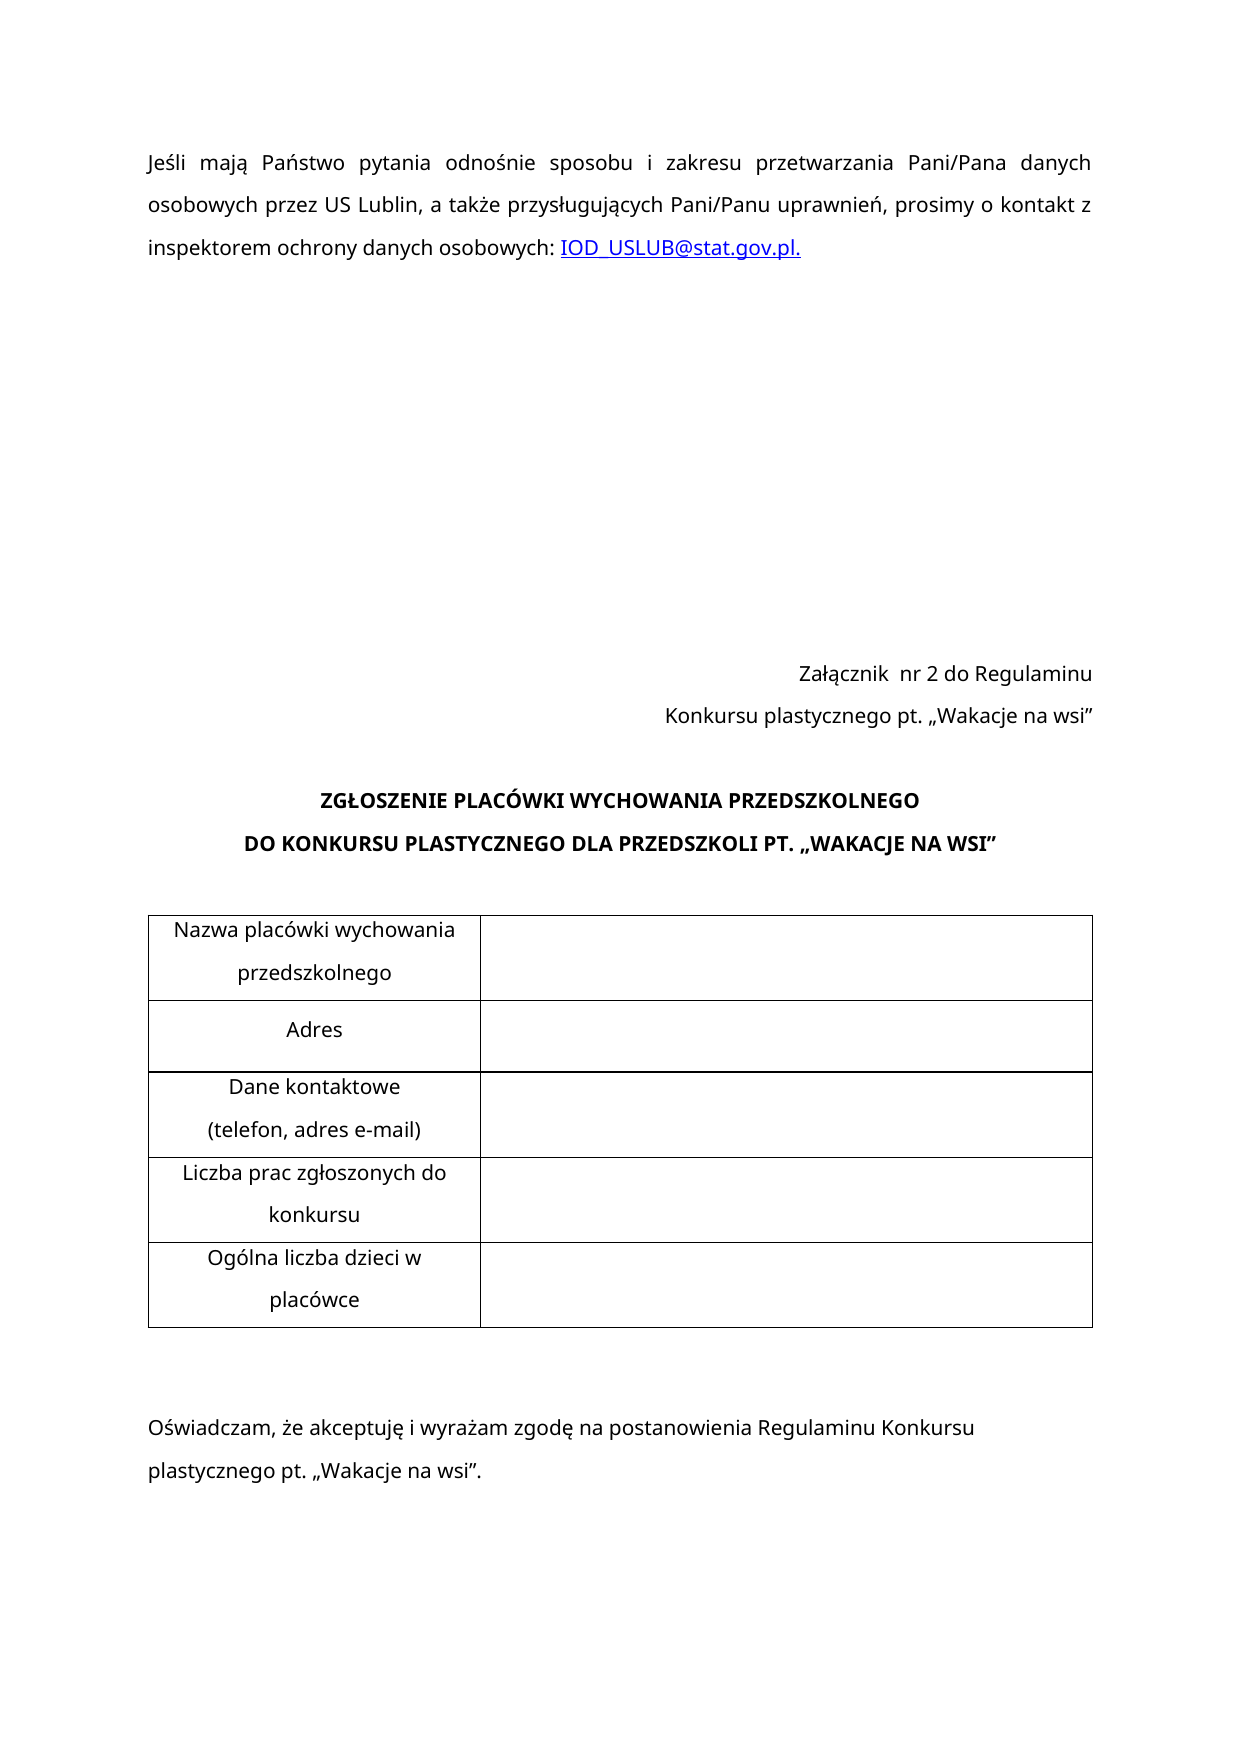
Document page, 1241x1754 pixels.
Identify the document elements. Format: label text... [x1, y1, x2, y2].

table_cell [481, 1073, 1092, 1157]
table_cell Ogólna liczba dzieci w placówce [149, 1243, 480, 1327]
table_header [481, 916, 1092, 1000]
table_cell [481, 1158, 1092, 1242]
text DO KONKURSU PLASTYCZNEGO DLA PRZEDSZKOLI PT. „WAKACJE NA WSI” [148, 829, 1093, 858]
table_cell [481, 1243, 1092, 1327]
text Oświadczam, że akceptuję i wyrażam zgodę na postanowienia Regulaminu Konkursu plastycznego pt. „Wakacje na wsi”. [148, 1413, 1093, 1484]
table_header Nazwa placówki wychowania przedszkolnego [149, 916, 480, 1000]
list Konkursu plastycznego pt. „Wakacje na wsi” [223, 701, 1093, 730]
table_cell [481, 1001, 1092, 1071]
text Jeśli mają Państwo pytania odnośnie sposobu i zakresu przetwarzania Pani/Pana danych osobowych przez US Lublin, a także przysługujących Pani/Panu uprawnień, prosimy o kontakt z inspektorem ochrony danych osobowych: IOD_USLUB@stat.gov.pl. [148, 148, 1093, 261]
table_cell Liczba prac zgłoszonych do konkursu [149, 1158, 480, 1242]
table_cell Dane kontaktowe (telefon, adres e-mail) [149, 1073, 480, 1157]
text ZGŁOSZENIE PLACÓWKI WYCHOWANIA PRZEDSZKOLNEGO [148, 787, 1093, 815]
list Załącznik nr 2 do Regulaminu [223, 659, 1093, 687]
table_cell Adres [149, 1001, 480, 1071]
